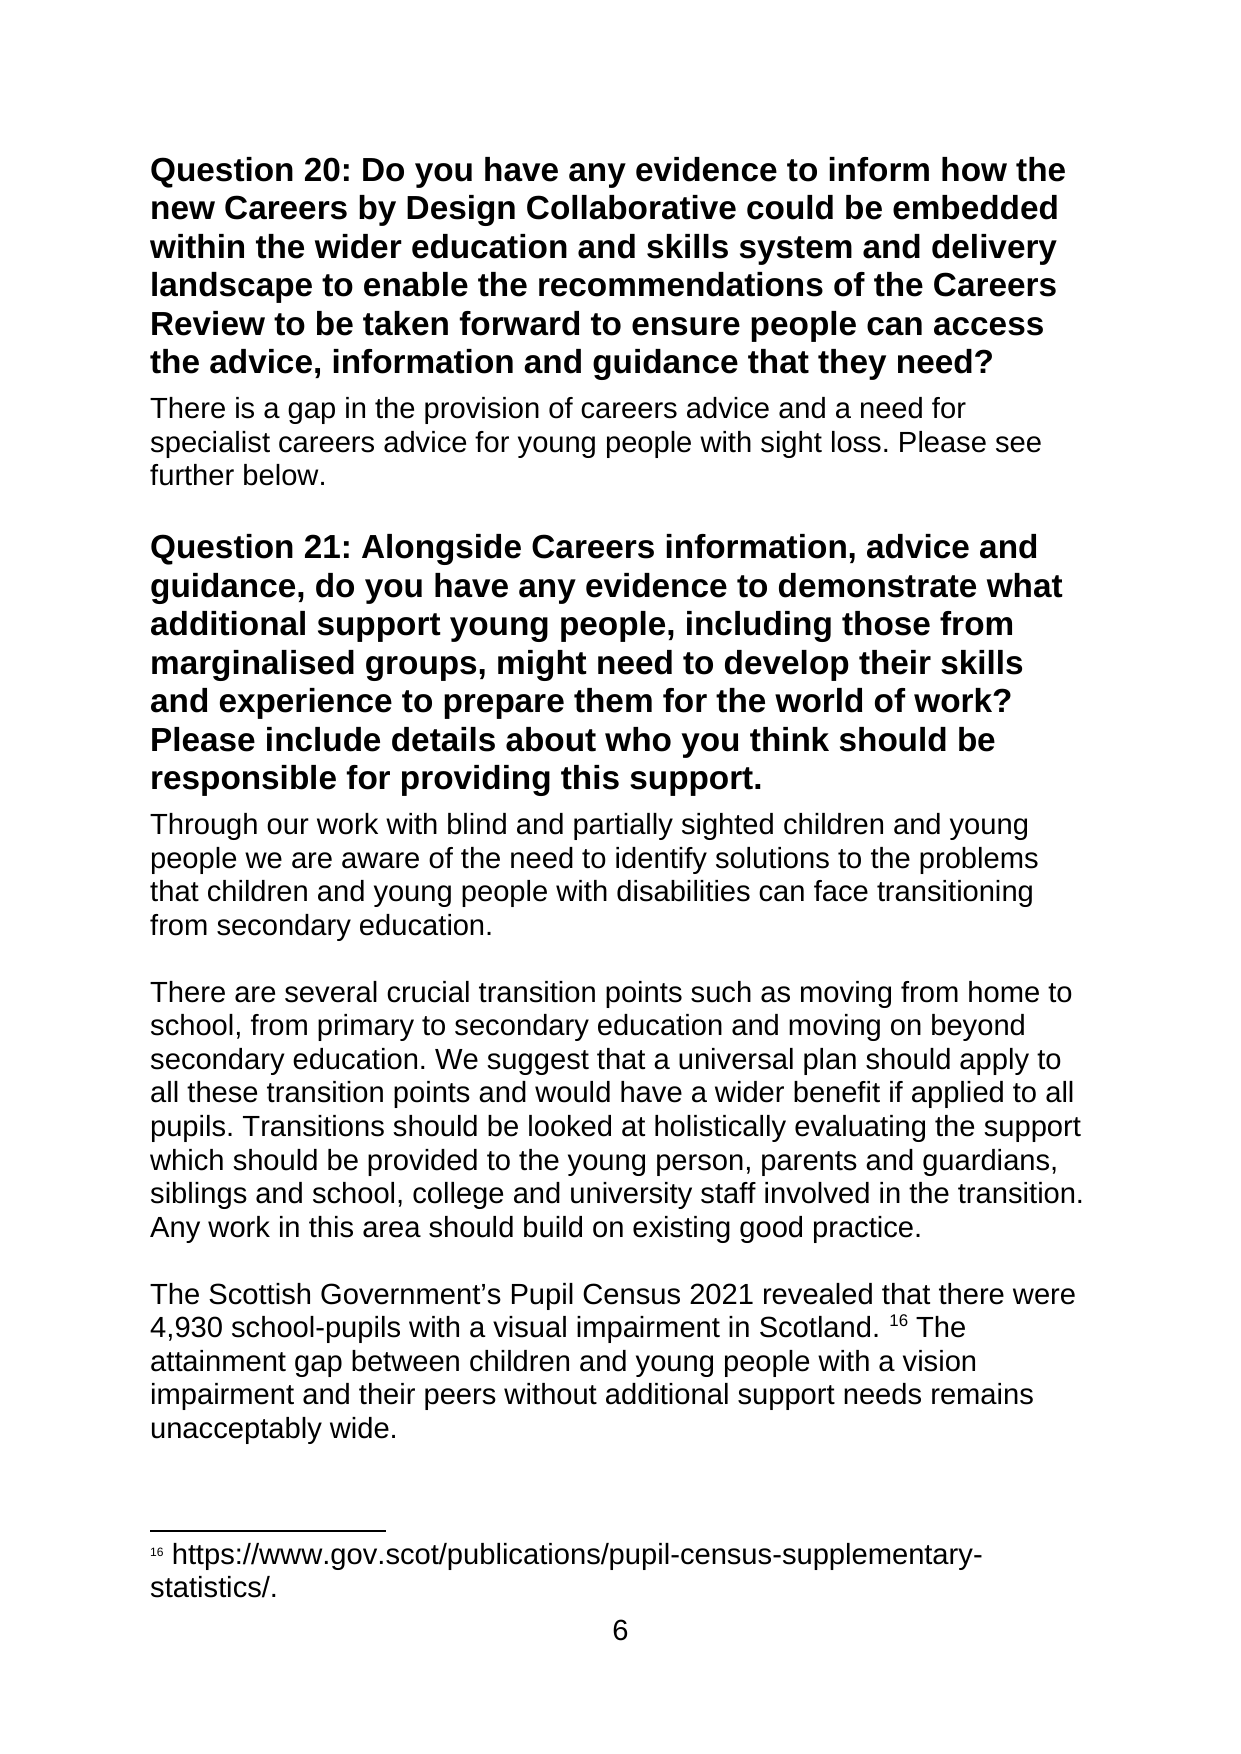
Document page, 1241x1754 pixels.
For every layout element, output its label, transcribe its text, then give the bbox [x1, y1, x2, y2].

text There is a gap in the provision of careers advice and a need for specialist careers advice for young people with sight loss. Please see further below. [150, 391, 1090, 492]
text The Scottish Government’s Pupil Census 2021 revealed that there were 4,930 school-pupils with a visual impairment in Scotland. The attainment gap between children and young people with a vision impairment and their peers without additional support needs remains unacceptably wide. [150, 1277, 1090, 1444]
subtitle Question 20: Do you have any evidence to inform how the new Careers by Design Collaborative could be embedded within the wider education and skills system and delivery landscape to enable the recommendations of the Careers Review to be taken forward to ensure people can access the advice, information and guidance that they need? [150, 150, 1090, 381]
text There are several crucial transition points such as moving from home to school, from primary to secondary education and moving on beyond secondary education. We suggest that a universal plan should apply to all these transition points and would have a wider benefit if applied to all pupils. Transitions should be looked at holistically evaluating the support which should be provided to the young person, parents and guardians, siblings and school, college and university staff involved in the transition. Any work in this area should build on existing good practice. [150, 975, 1090, 1243]
text Through our work with blind and partially sighted children and young people we are aware of the need to identify solutions to the problems that children and young people with disabilities can face transitioning from secondary education. [150, 807, 1090, 941]
subtitle Question 21: Alongside Careers information, advice and guidance, do you have any evidence to demonstrate what additional support young people, including those from marginalised groups, might need to develop their skills and experience to prepare them for the world of work? Please include details about who you think should be responsible for providing this support. [150, 528, 1090, 797]
